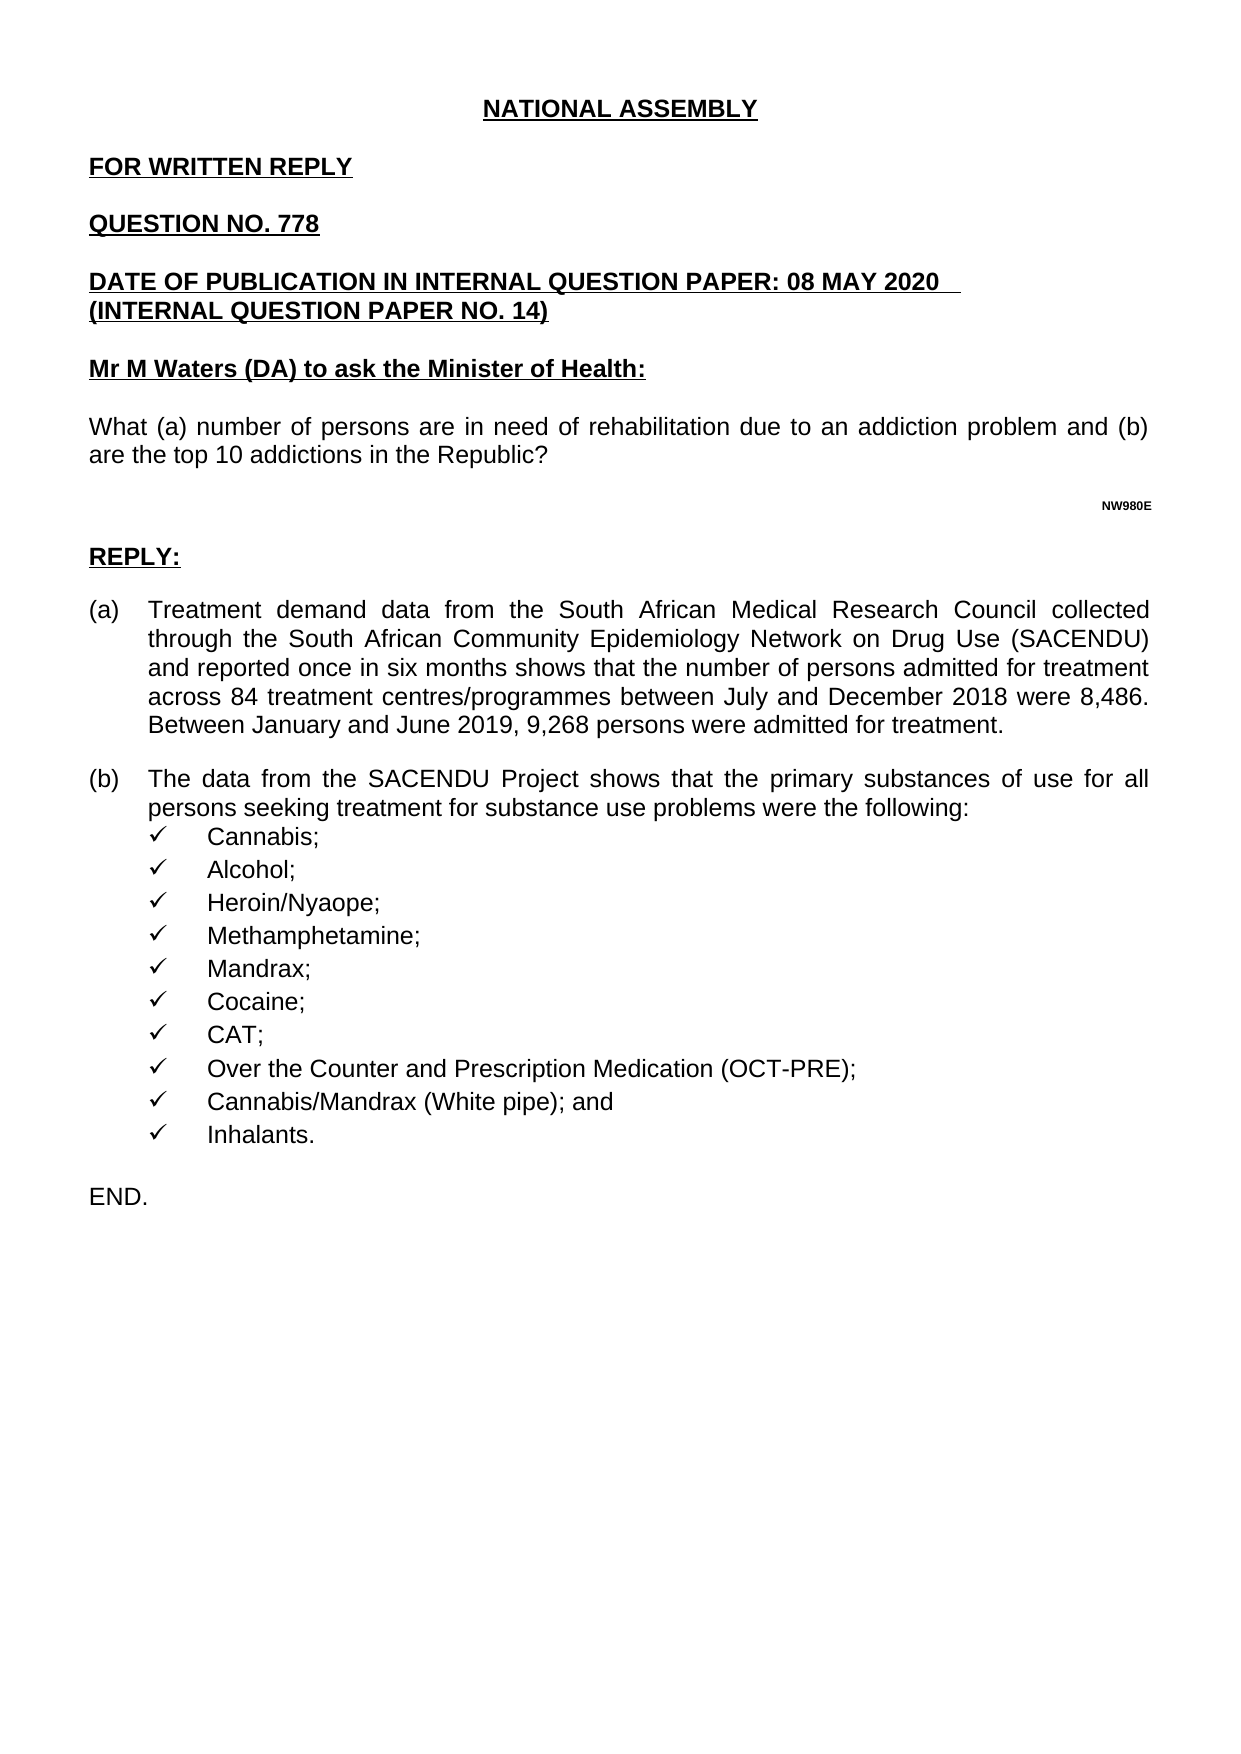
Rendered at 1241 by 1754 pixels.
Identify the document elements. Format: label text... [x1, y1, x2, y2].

subtitle NW980E [89, 498, 1152, 513]
text DATE OF PUBLICATION IN INTERNAL QUESTION PAPER: 08 MAY 2020 [89, 267, 1152, 296]
text What (a) number of persons are in need of rehabilitation due to an addiction problem and (b) are the top 10 addictions in the Republic? [89, 412, 1152, 469]
list Cannabis; [148, 822, 1152, 851]
subtitle NATIONAL ASSEMBLY [89, 94, 1152, 123]
list Inhalants. [148, 1120, 1152, 1149]
list Methamphetamine; [148, 921, 1152, 950]
text (a) Treatment demand data from the South African Medical Research Council collected through the South African Community Epidemiology Network on Drug Use (SACENDU) and reported once in six months shows that the number of persons admitted for treatment across 84 treatment centres/programmes between July and December 2018 were 8,486. Between January and June 2019, 9,268 persons were admitted for treatment. [89, 596, 1152, 739]
text END. [89, 1182, 1152, 1211]
text REPLY: [89, 542, 1152, 571]
list CAT; [148, 1021, 1152, 1049]
list Alcohol; [148, 855, 1152, 884]
text Mr M Waters (DA) to ask the Minister of Health: [89, 354, 1152, 382]
list Cocaine; [148, 987, 1152, 1016]
list Mandrax; [148, 954, 1152, 983]
text FOR WRITTEN REPLY [89, 152, 1152, 181]
text (b) The data from the SACENDU Project shows that the primary substances of use for all persons seeking treatment for substance use problems were the following: [89, 764, 1152, 822]
text QUESTION NO. 778 [89, 209, 1152, 238]
list Over the Counter and Prescription Medication (OCT-PRE); [148, 1054, 1152, 1082]
list Cannabis/Mandrax (White pipe); and [148, 1087, 1152, 1116]
list Heroin/Nyaope; [148, 888, 1152, 917]
text (INTERNAL QUESTION PAPER NO. 14) [89, 296, 1152, 324]
